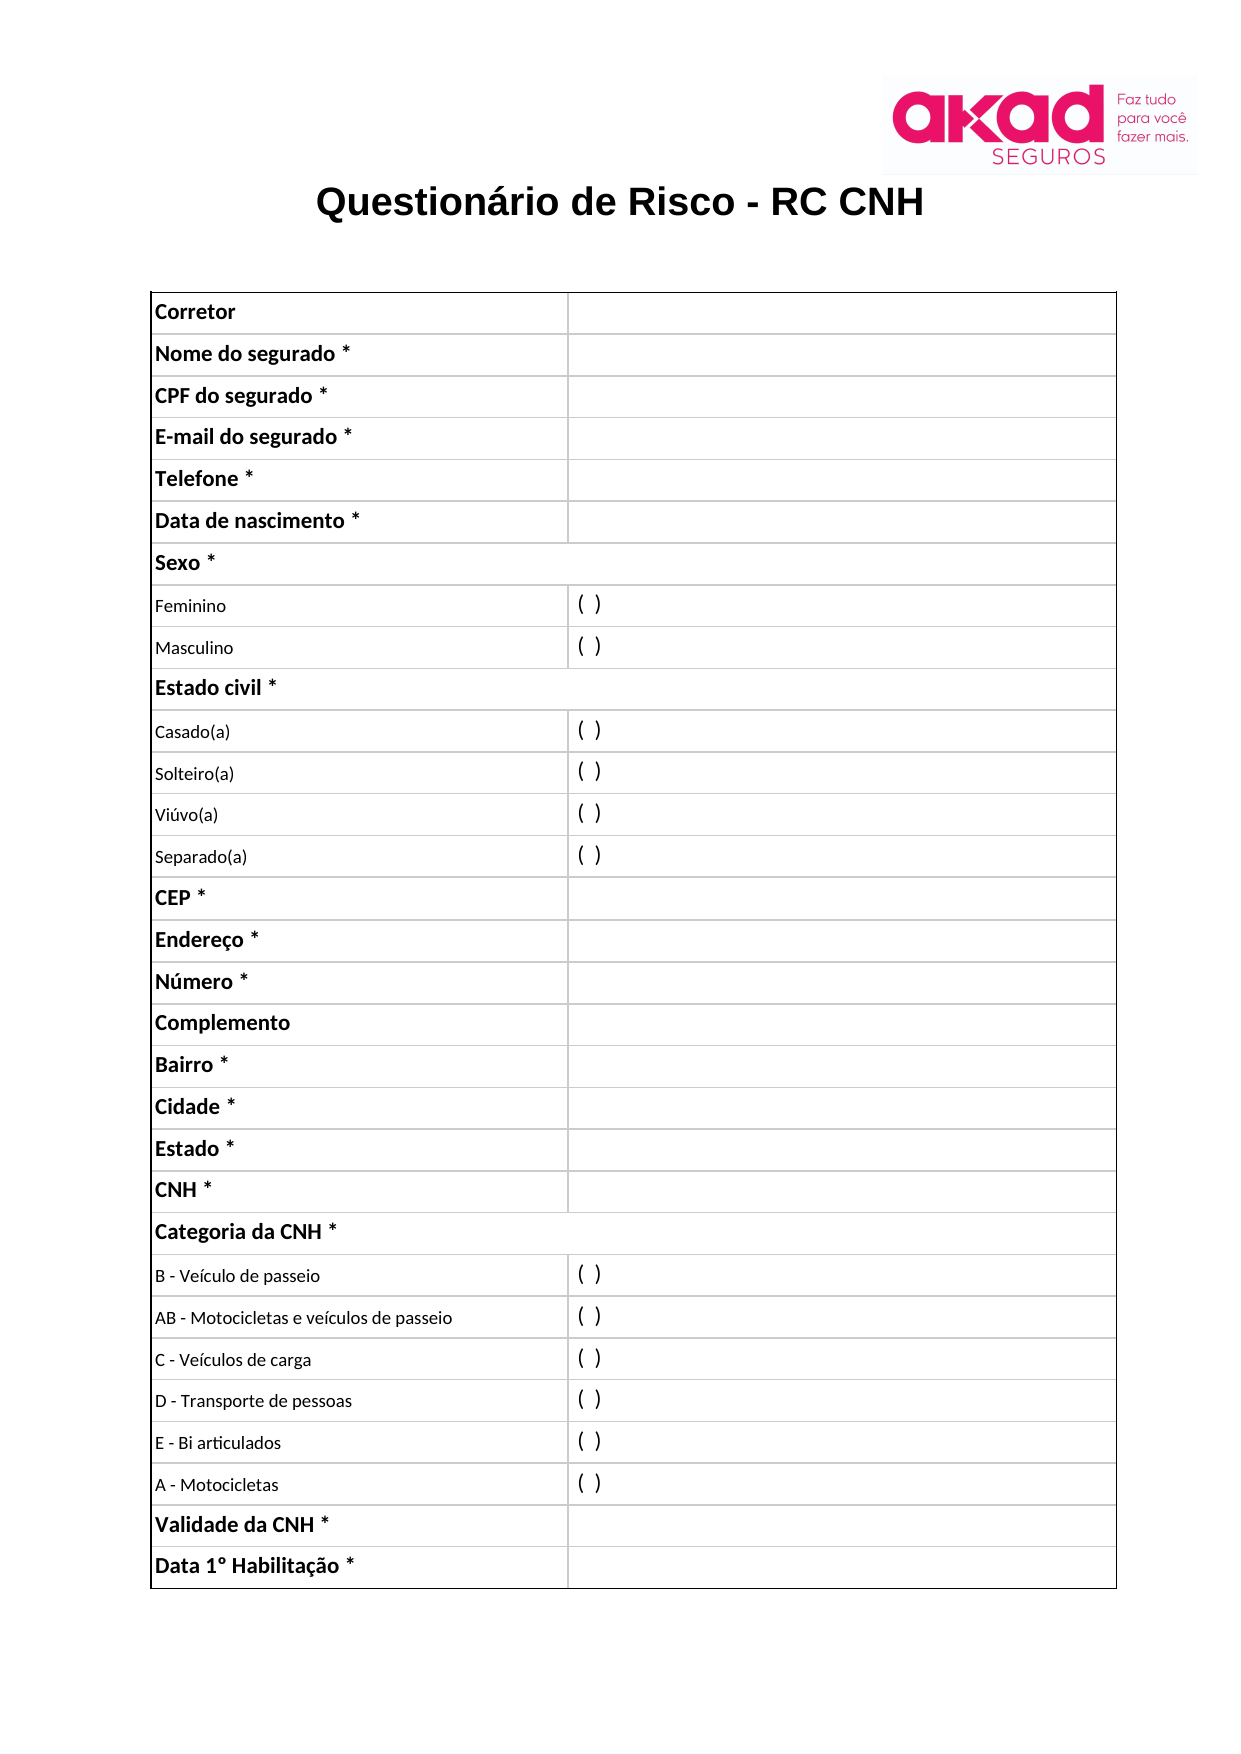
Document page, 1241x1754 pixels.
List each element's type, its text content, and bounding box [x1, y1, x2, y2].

table_cell Sexo * [152, 544, 1116, 584]
table_cell [569, 1005, 1116, 1044]
table_cell Separado(a) [152, 836, 567, 876]
table_cell CEP * [152, 878, 567, 919]
table_cell ( ) [569, 711, 1116, 751]
table_cell ( ) [569, 836, 1116, 876]
table_cell Data de nascimento * [152, 502, 567, 542]
table_cell ( ) [569, 1297, 1116, 1337]
table_cell [569, 377, 1116, 417]
table_cell [569, 1130, 1116, 1170]
table_cell D - Transporte de pessoas [152, 1380, 567, 1421]
table_cell CPF do segurado * [152, 377, 567, 417]
table_cell ( ) [569, 627, 1116, 667]
table_cell [569, 1046, 1116, 1086]
table_cell Estado * [152, 1130, 567, 1170]
table_cell ( ) [569, 1464, 1116, 1504]
table_cell [569, 878, 1116, 919]
table_cell AB - Motocicletas e veículos de passeio [152, 1297, 567, 1337]
table_cell Telefone * [152, 460, 567, 500]
table_cell Número * [152, 963, 567, 1003]
table_cell Nome do segurado * [152, 335, 567, 375]
picture [882, 75, 1198, 175]
table_cell [569, 418, 1116, 458]
table_cell Cidade * [152, 1088, 567, 1128]
table_cell Endereço * [152, 921, 567, 961]
table_cell C - Veículos de carga [152, 1339, 567, 1379]
table_cell [569, 460, 1116, 500]
table_cell Complemento [152, 1005, 567, 1044]
table_cell ( ) [569, 1422, 1116, 1462]
table_cell Validade da CNH * [152, 1506, 567, 1546]
table_cell CNH * [152, 1172, 567, 1212]
table_cell Estado civil * [152, 669, 1116, 709]
table_cell [569, 1088, 1116, 1128]
table_cell [569, 1506, 1116, 1546]
table_cell E - Bi articulados [152, 1422, 567, 1462]
table_cell Solteiro(a) [152, 753, 567, 793]
table_cell [569, 335, 1116, 375]
table_cell [569, 1547, 1116, 1588]
table_cell B - Veículo de passeio [152, 1255, 567, 1295]
table_cell Bairro * [152, 1046, 567, 1086]
table_cell Viúvo(a) [152, 794, 567, 834]
table_cell [569, 502, 1116, 542]
table_cell ( ) [569, 1380, 1116, 1421]
table_cell [569, 1172, 1116, 1212]
table_cell Casado(a) [152, 711, 567, 751]
table_cell ( ) [569, 753, 1116, 793]
table_cell Data 1º Habilitação * [152, 1547, 567, 1588]
table_cell A - Motocicletas [152, 1464, 567, 1504]
table_cell [569, 921, 1116, 961]
table_header Corretor [152, 293, 567, 333]
table_cell Masculino [152, 627, 567, 667]
table_header [569, 293, 1116, 333]
table_cell E-mail do segurado * [152, 418, 567, 458]
table_cell [569, 963, 1116, 1003]
text Questionário de Risco - RC CNH [150, 179, 1090, 224]
table_cell ( ) [569, 586, 1116, 626]
table_cell Categoria da CNH * [152, 1213, 1116, 1253]
table_cell ( ) [569, 794, 1116, 834]
table_cell ( ) [569, 1255, 1116, 1295]
table_cell ( ) [569, 1339, 1116, 1379]
table_cell Feminino [152, 586, 567, 626]
